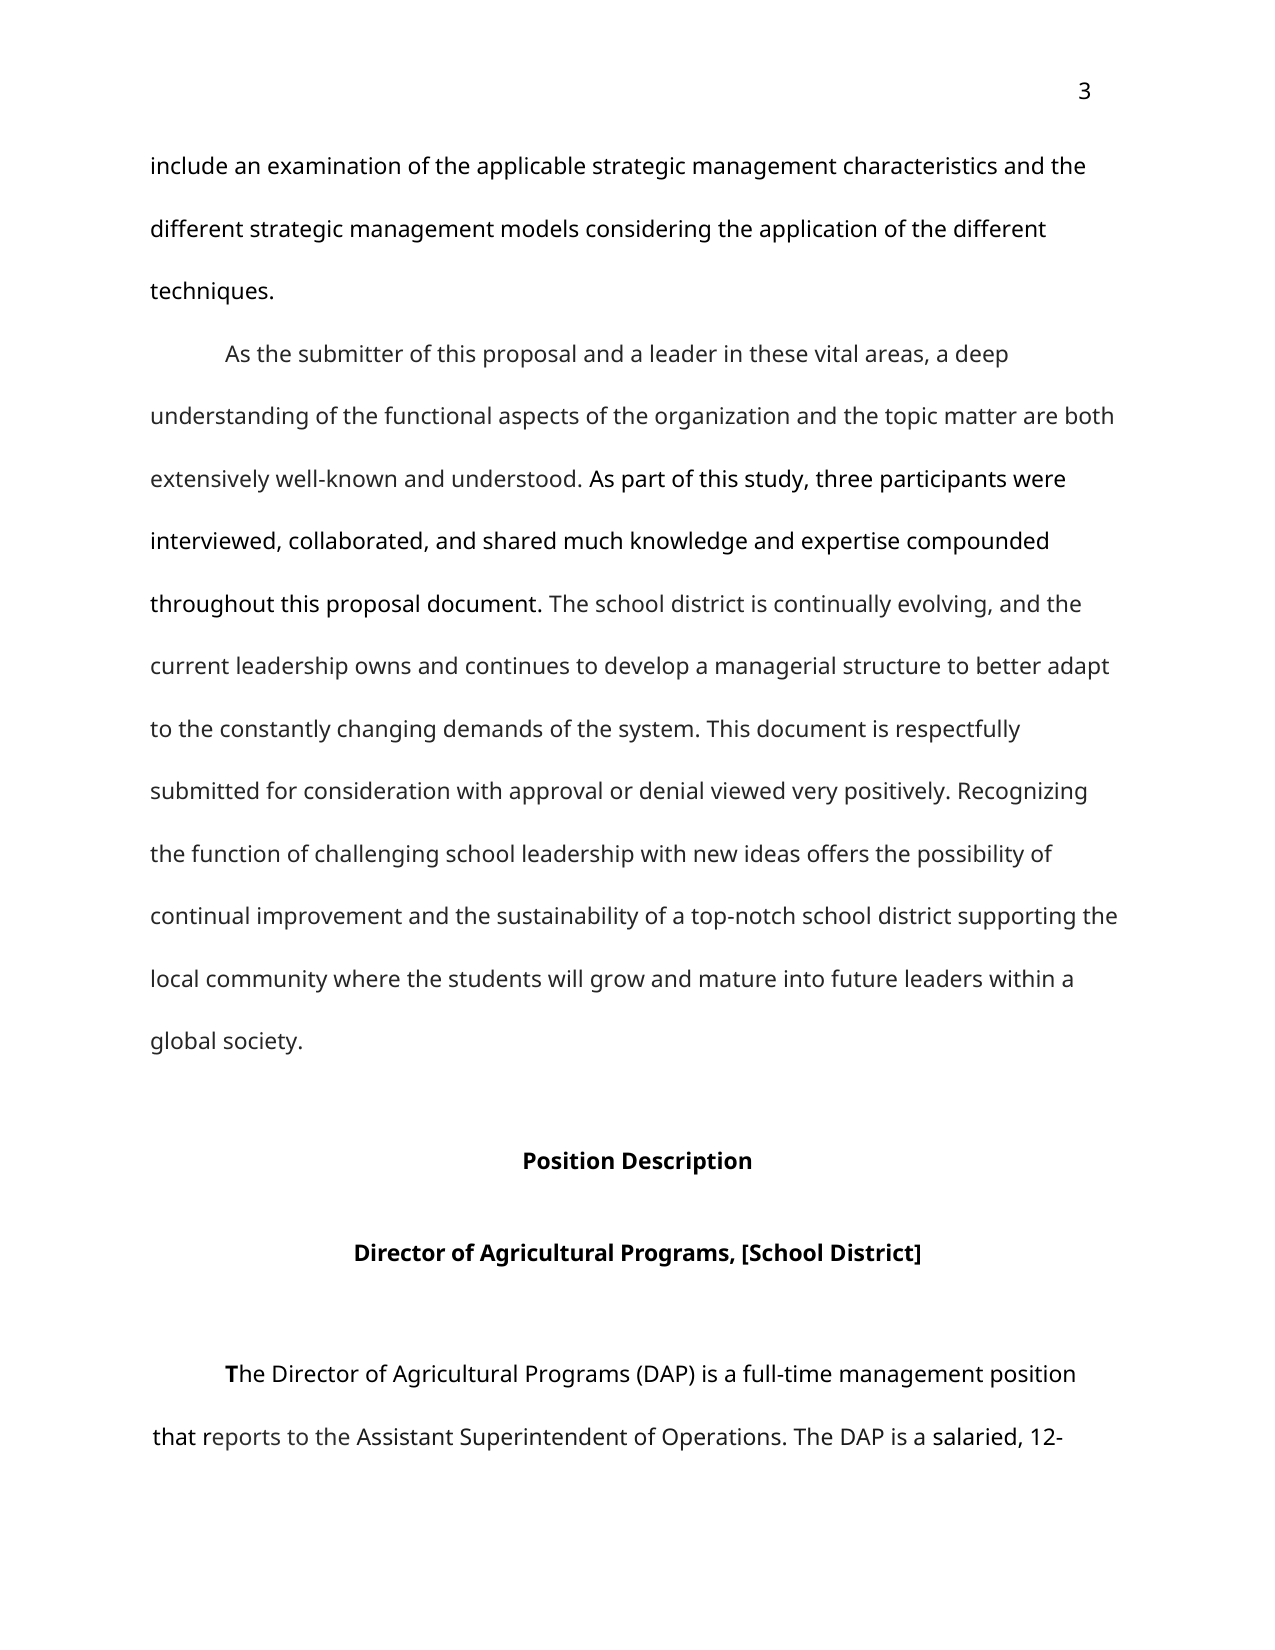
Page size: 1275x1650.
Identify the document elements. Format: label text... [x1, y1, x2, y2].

text As the submitter of this proposal and a leader in these vital areas, a deep understanding of the functional aspects of the organization and the topic matter are both extensively well-known and understood. As part of this study, three participants were interviewed, collaborated, and shared much knowledge and expertise compounded throughout this proposal document. The school district is continually evolving, and the current leadership owns and continues to develop a managerial structure to better adapt to the constantly changing demands of the system. This document is respectfully submitted for consideration with approval or denial viewed very positively. Recognizing the function of challenging school leadership with new ideas offers the possibility of continual improvement and the sustainability of a top-notch school district supporting the local community where the students will grow and mature into future leaders within a global society. [150, 337, 1125, 1056]
text Position Description [150, 1145, 1125, 1176]
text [150, 150, 1125, 306]
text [152, 1358, 1125, 1452]
text Director of Agricultural Programs, [School District] [150, 1237, 1125, 1268]
